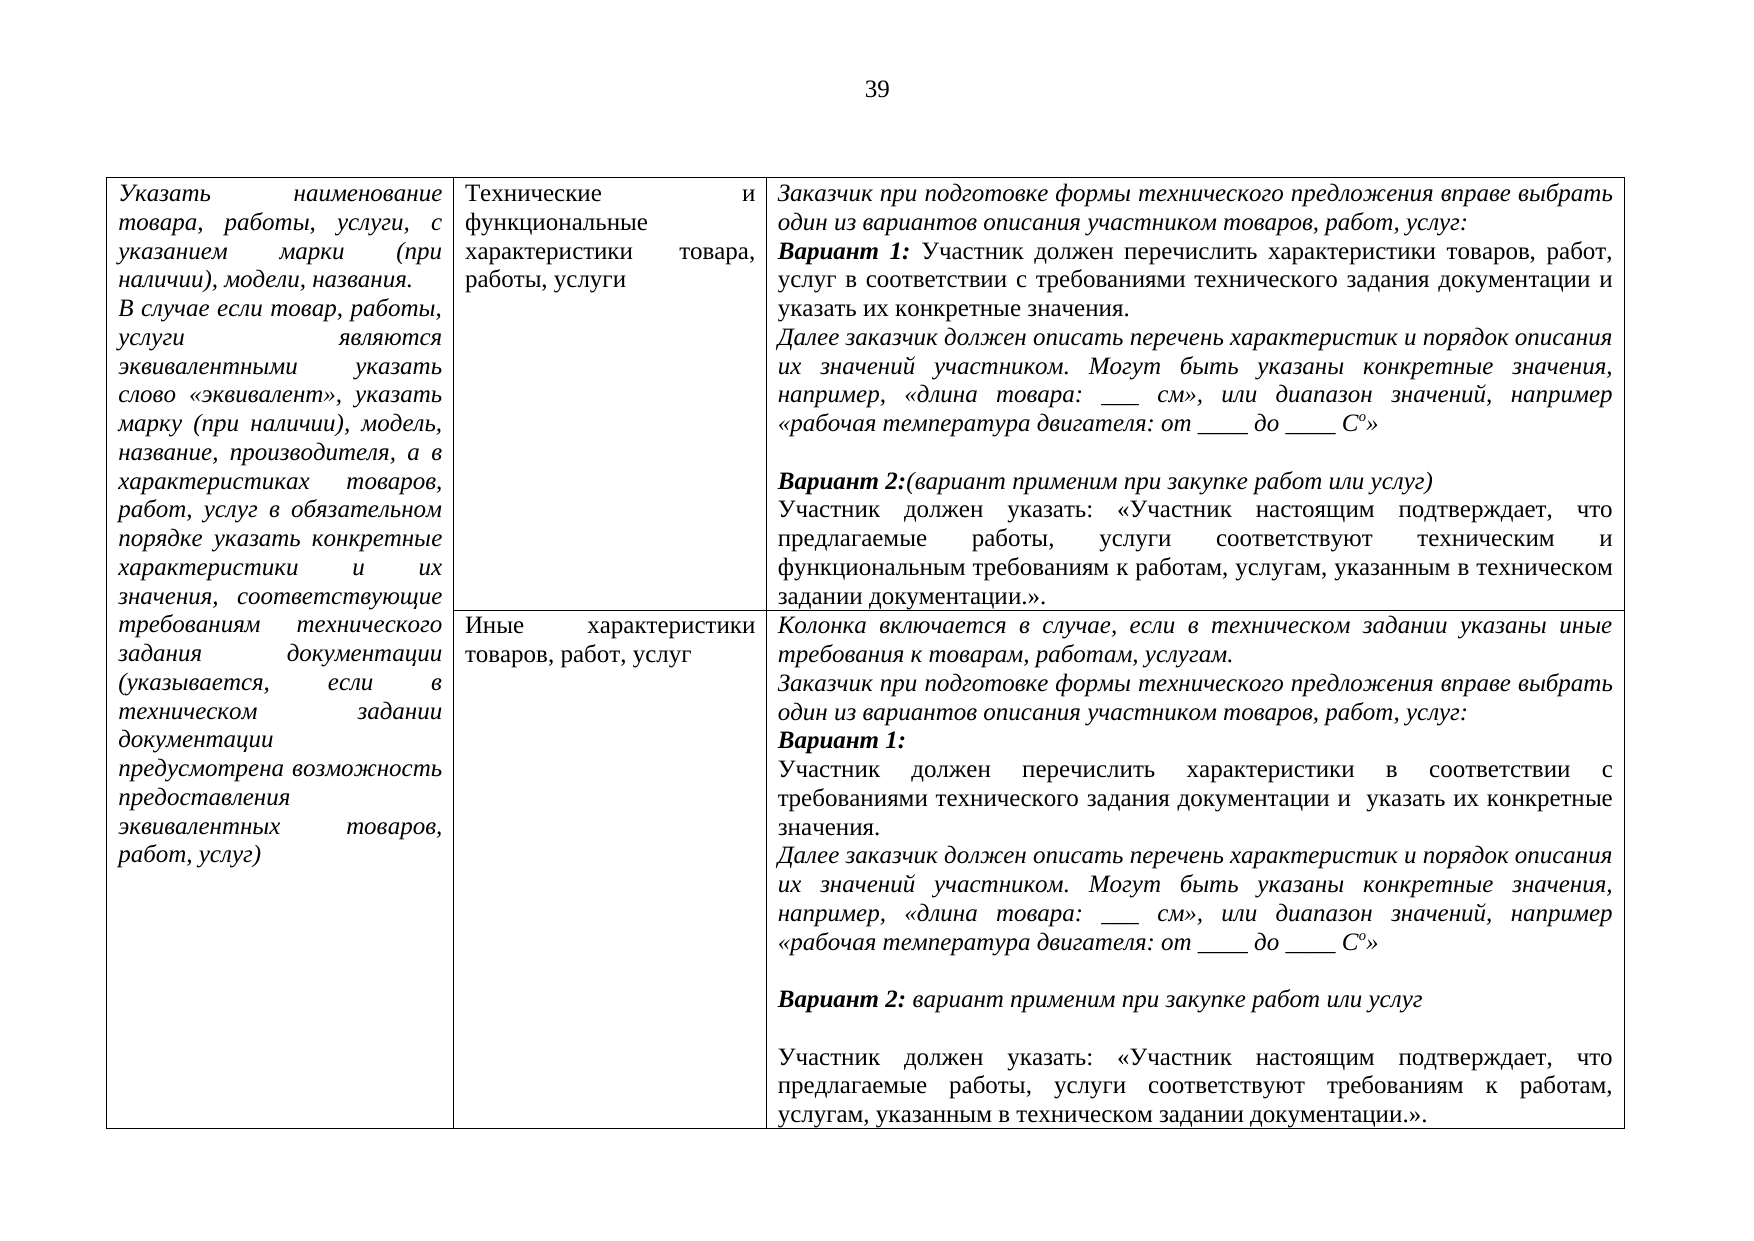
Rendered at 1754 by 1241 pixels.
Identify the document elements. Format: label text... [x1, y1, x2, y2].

table_cell Колонка включается в случае, если в техническом задании указаны иные требования к товарам, работам, услугам. Заказчик при подготовке формы технического предложения вправе выбрать один из вариантов описания участником товаров, работ, услуг: Вариант 1: Участник должен перечислить характеристики в соответствии с требованиями технического задания документации и указать их конкретные значения. Далее заказчик должен описать перечень характеристик и порядок описания их значений участником. Могут быть указаны конкретные значения, например, «длина товара: ___ см», или диапазон значений, например «рабочая температура двигателя: от ____ до ____ Со» Вариант 2: вариант применим при закупке работ или услуг Участник должен указать: «Участник настоящим подтверждает, что предлагаемые работы, услуги соответствуют требованиям к работам, услугам, указанным в техническом задании документации.». [767, 611, 1624, 1128]
table_cell Заказчик при подготовке формы технического предложения вправе выбрать один из вариантов описания участником товаров, работ, услуг: Вариант 1: Участник должен перечислить характеристики товаров, работ, услуг в соответствии с требованиями технического задания документации и указать их конкретные значения. Далее заказчик должен описать перечень характеристик и порядок описания их значений участником. Могут быть указаны конкретные значения, например, «длина товара: ___ см», или диапазон значений, например «рабочая температура двигателя: от ____ до ____ Со» Вариант 2:(вариант применим при закупке работ или услуг) Участник должен указать: «Участник настоящим подтверждает, что предлагаемые работы, услуги соответствуют техническим и функциональным требованиям к работам, услугам, указанным в техническом задании документации.». [767, 178, 1624, 609]
table_cell Указать наименование товара, работы, услуги, с указанием марки (при наличии), модели, названия. В случае если товар, работы, услуги являются эквивалентными указать слово «эквивалент», указать марку (при наличии), модель, название, производителя, а в характеристиках товаров, работ, услуг в обязательном порядке указать конкретные характеристики и их значения, соответствующие требованиям технического задания документации (указывается, если в техническом задании документации предусмотрена возможность предоставления эквивалентных товаров, работ, услуг) [107, 178, 453, 1128]
table_cell Иные характеристики товаров, работ, услуг [454, 611, 766, 1128]
table_cell Технические и функциональные характеристики товара, работы, услуги [454, 178, 766, 609]
